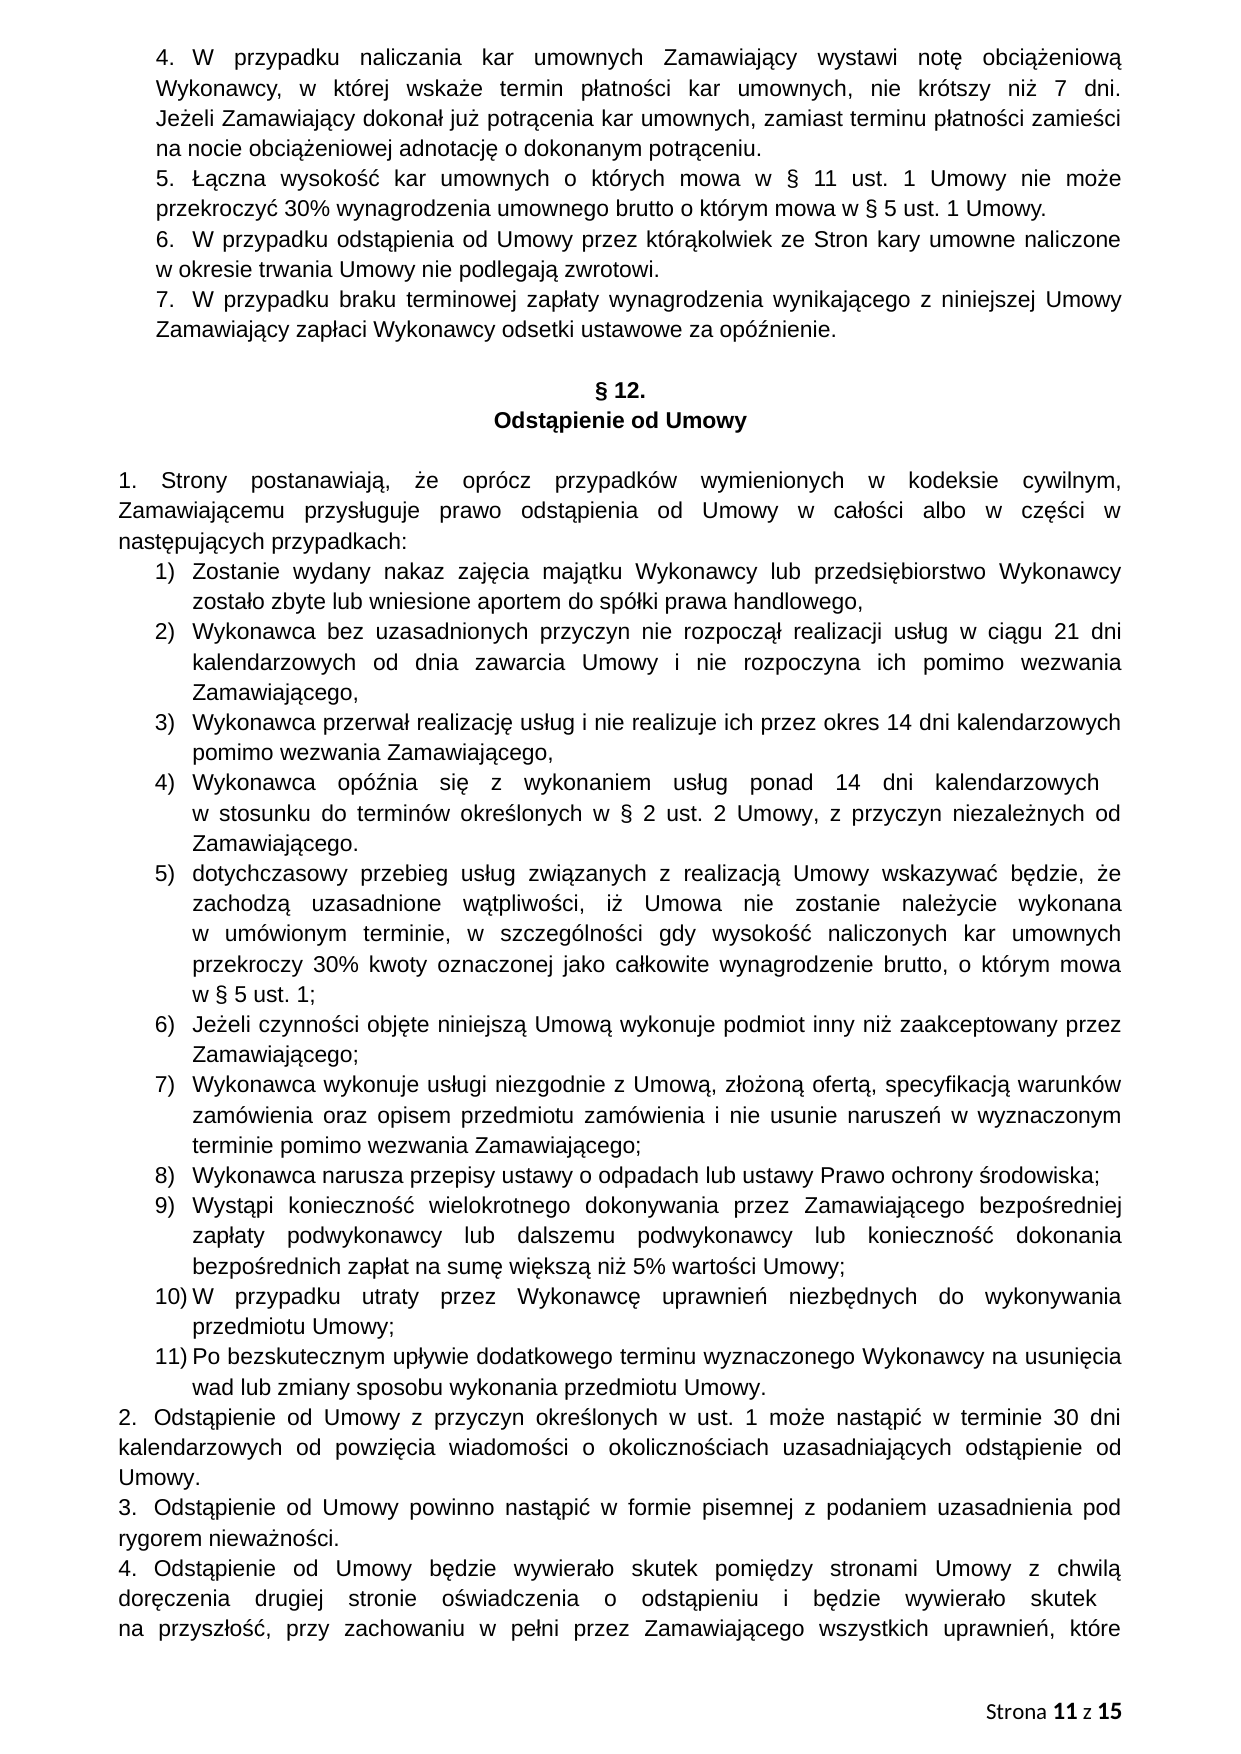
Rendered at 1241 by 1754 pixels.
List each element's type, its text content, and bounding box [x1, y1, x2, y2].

list Odstąpienie od Umowy powinno nastąpić w formie pisemnej z podaniem uzasadnienia pod rygorem nieważności. [118, 1494, 1122, 1551]
list Zostanie wydany nakaz zajęcia majątku Wykonawcy lub przedsiębiorstwo Wykonawcy zostało zbyte lub wniesione aportem do spółki prawa handlowego, [154, 558, 1122, 614]
list Wykonawca opóźnia się z wykonaniem usług ponad 14 dni kalendarzowych w stosunku do terminów określonych w § 2 ust. 2 Umowy, z przyczyn niezależnych od Zamawiającego. [154, 769, 1122, 856]
text § 12. [118, 377, 1122, 403]
list W przypadku odstąpienia od Umowy przez którąkolwiek ze Stron kary umowne naliczone w okresie trwania Umowy nie podlegają zwrotowi. [156, 226, 1122, 282]
list W przypadku braku terminowej zapłaty wynagrodzenia wynikającego z niniejszej Umowy Zamawiający zapłaci Wykonawcy odsetki ustawowe za opóźnienie. [156, 286, 1122, 343]
list Odstąpienie od Umowy z przyczyn określonych w ust. 1 może nastąpić w terminie 30 dni kalendarzowych od powzięcia wiadomości o okolicznościach uzasadniających odstąpienie od Umowy. [118, 1404, 1122, 1491]
list Wystąpi konieczność wielokrotnego dokonywania przez Zamawiającego bezpośredniej zapłaty podwykonawcy lub dalszemu podwykonawcy lub konieczność dokonania bezpośrednich zapłat na sumę większą niż 5% wartości Umowy; [154, 1192, 1122, 1279]
text 1. Strony postanawiają, że oprócz przypadków wymienionych w kodeksie cywilnym, Zamawiającemu przysługuje prawo odstąpienia od Umowy w całości albo w części w następujących przypadkach: [118, 467, 1122, 554]
list Łączna wysokość kar umownych o których mowa w § 11 ust. 1 Umowy nie może przekroczyć 30% wynagrodzenia umownego brutto o którym mowa w § 5 ust. 1 Umowy. [156, 165, 1122, 222]
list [118, 1555, 1122, 1642]
list Po bezskutecznym upływie dodatkowego terminu wyznaczonego Wykonawcy na usunięcia wad lub zmiany sposobu wykonania przedmiotu Umowy. [154, 1343, 1122, 1400]
list Wykonawca bez uzasadnionych przyczyn nie rozpoczął realizacji usług w ciągu 21 dni kalendarzowych od dnia zawarcia Umowy i nie rozpoczyna ich pomimo wezwania Zamawiającego, [154, 618, 1122, 705]
list Jeżeli czynności objęte niniejszą Umową wykonuje podmiot inny niż zaakceptowany przez Zamawiającego; [154, 1011, 1122, 1068]
list dotychczasowy przebieg usług związanych z realizacją Umowy wskazywać będzie, że zachodzą uzasadnione wątpliwości, iż Umowa nie zostanie należycie wykonana w umówionym terminie, w szczególności gdy wysokość naliczonych kar umownych przekroczy 30% kwoty oznaczonej jako całkowite wynagrodzenie brutto, o którym mowa w § 5 ust. 1; [154, 860, 1122, 1007]
list Wykonawca przerwał realizację usług i nie realizuje ich przez okres 14 dni kalendarzowych pomimo wezwania Zamawiającego, [154, 709, 1122, 766]
list W przypadku utraty przez Wykonawcę uprawnień niezbędnych do wykonywania przedmiotu Umowy; [154, 1283, 1122, 1339]
text Odstąpienie od Umowy [118, 407, 1122, 433]
list Wykonawca wykonuje usługi niezgodnie z Umową, złożoną ofertą, specyfikacją warunków zamówienia oraz opisem przedmiotu zamówienia i nie usunie naruszeń w wyznaczonym terminie pomimo wezwania Zamawiającego; [154, 1071, 1122, 1158]
list Wykonawca narusza przepisy ustawy o odpadach lub ustawy Prawo ochrony środowiska; [154, 1162, 1122, 1188]
list W przypadku naliczania kar umownych Zamawiający wystawi notę obciążeniową Wykonawcy, w której wskaże termin płatności kar umownych, nie krótszy niż 7 dni. Jeżeli Zamawiający dokonał już potrącenia kar umownych, zamiast terminu płatności zamieści na nocie obciążeniowej adnotację o dokonanym potrąceniu. [156, 44, 1122, 161]
